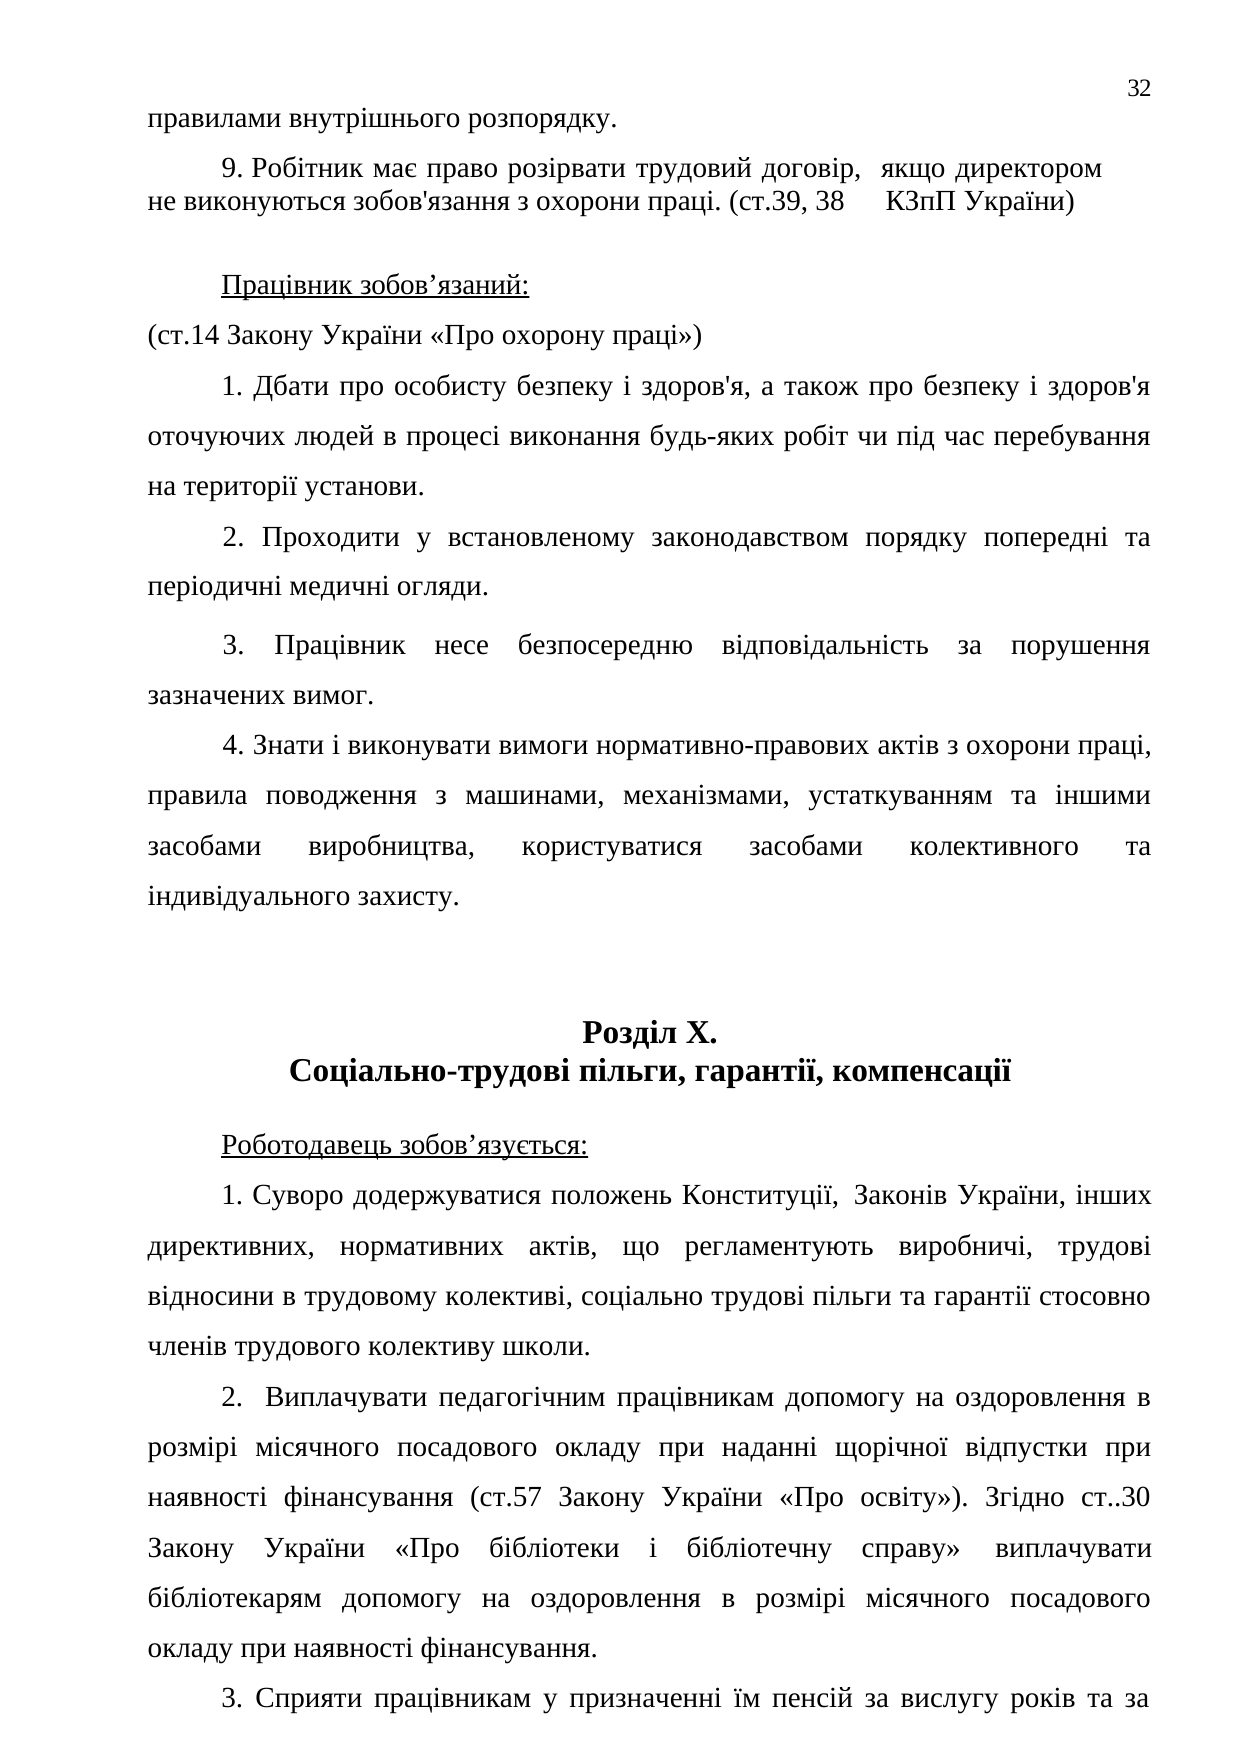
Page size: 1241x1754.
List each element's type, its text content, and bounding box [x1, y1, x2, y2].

list Виплачувати педагогічним працівникам допомогу на оздоровлення в розмірі місячного посадового окладу при наданні щорічної відпустки при наявності фінансування (ст.57 Закону України «Про освіту»). Згідно ст..30 Закону України «Про бібліотеки і бібліотечну справу» виплачувати бібліотекарям допомогу на оздоровлення в розмірі місячного посадового окладу при наявності фінансування. [147, 1379, 1152, 1664]
subtitle Розділ Х. [196, 1013, 1104, 1051]
text Працівник зобов’язаний: [221, 267, 1178, 301]
text Соціально-трудові пільги, гарантії, компенсації [196, 1051, 1103, 1089]
list Проходити у встановленому законодавством порядку попередні та періодичні медичні огляди. [147, 519, 1152, 602]
list Робітник має право розірвати трудовий договір, якщо директором не виконуються зобов'язання з охорони праці. (ст.39, 38 КЗпП України) [147, 150, 1103, 217]
text Роботодавець зобов’язується: [221, 1127, 1178, 1161]
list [147, 100, 1152, 133]
list Знати і виконувати вимоги нормативно-правових актів з охорони праці, правила поводження з машинами, механізмами, устаткуванням та іншими засобами виробництва, користуватися засобами колективного та індивідуального захисту. [147, 727, 1152, 911]
list Дбати про особисту безпеку і здоров'я, а також про безпеку і здоров'я оточуючих людей в процесі виконання будь-яких робіт чи під час перебування на території установи. [147, 368, 1152, 502]
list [147, 1681, 1151, 1714]
text (ст.14 Закону України «Про охорону праці») [147, 317, 1178, 351]
list Суворо додержуватися положень Конституції, Законів України, інших директивних, нормативних актів, що регламентують виробничі, трудові відносини в трудовому колективі, соціально трудові пільги та гарантії стосовно членів трудового колективу школи. [147, 1177, 1152, 1362]
list Працівник несе безпосередню відповідальність за порушення зазначених вимог. [147, 627, 1151, 710]
